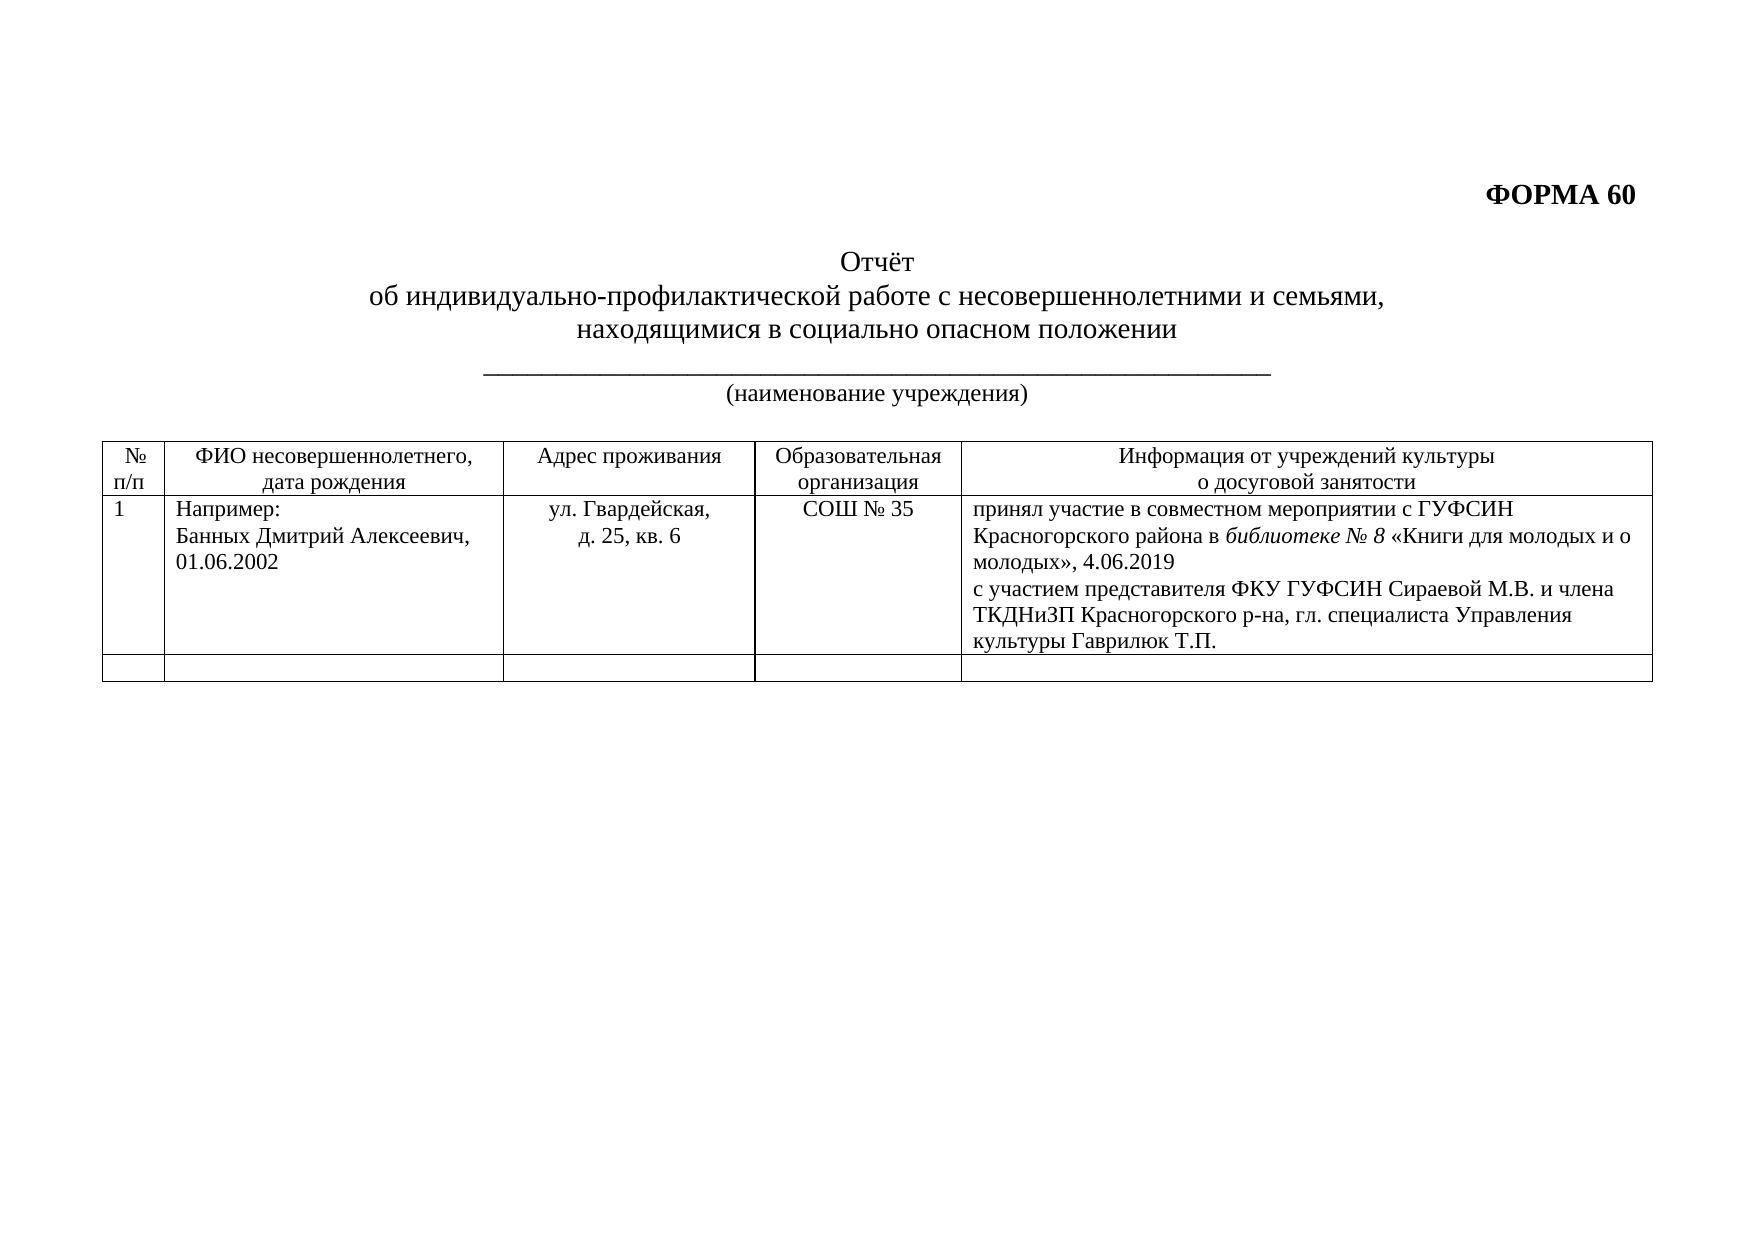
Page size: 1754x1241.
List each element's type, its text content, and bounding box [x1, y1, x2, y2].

table_cell [103, 655, 164, 681]
table_cell [756, 655, 961, 681]
table_header № п/п [103, 442, 164, 494]
table_header ФИО несовершеннолетнего, дата рождения [165, 442, 503, 494]
text об индивидуально-профилактической работе с несовершеннолетними и семьями, [118, 278, 1636, 311]
text ФОРМА 60 [118, 177, 1636, 211]
table_header Адрес проживания [504, 442, 754, 494]
table_header Образовательная организация [756, 442, 961, 494]
table_cell ул. Гвардейская, д. 25, кв. 6 [504, 496, 754, 654]
table_cell [165, 655, 503, 681]
table_cell 1 [103, 496, 164, 654]
table_cell Например: Банных Дмитрий Алексеевич, 01.06.2002 [165, 496, 503, 654]
table_cell [504, 655, 754, 681]
text находящимися в социально опасном положении [118, 311, 1636, 345]
table_cell [962, 655, 1652, 681]
table_cell принял участие в совместном мероприятии с ГУФСИН Красногорского района в библиотеке № 8 «Книги для молодых и о молодых», 4.06.2019 с участием представителя ФКУ ГУФСИН Сираевой М.В. и члена ТКДНиЗП Красногорского р-на, гл. специалиста Управления культуры Гаврилюк Т.П. [962, 496, 1652, 654]
text Отчёт [118, 244, 1636, 278]
text ______________________________________________________ [118, 345, 1636, 378]
table_cell СОШ № 35 [756, 496, 961, 654]
table_header Информация от учреждений культуры о досуговой занятости [962, 442, 1652, 494]
text (наименование учреждения) [118, 378, 1636, 407]
